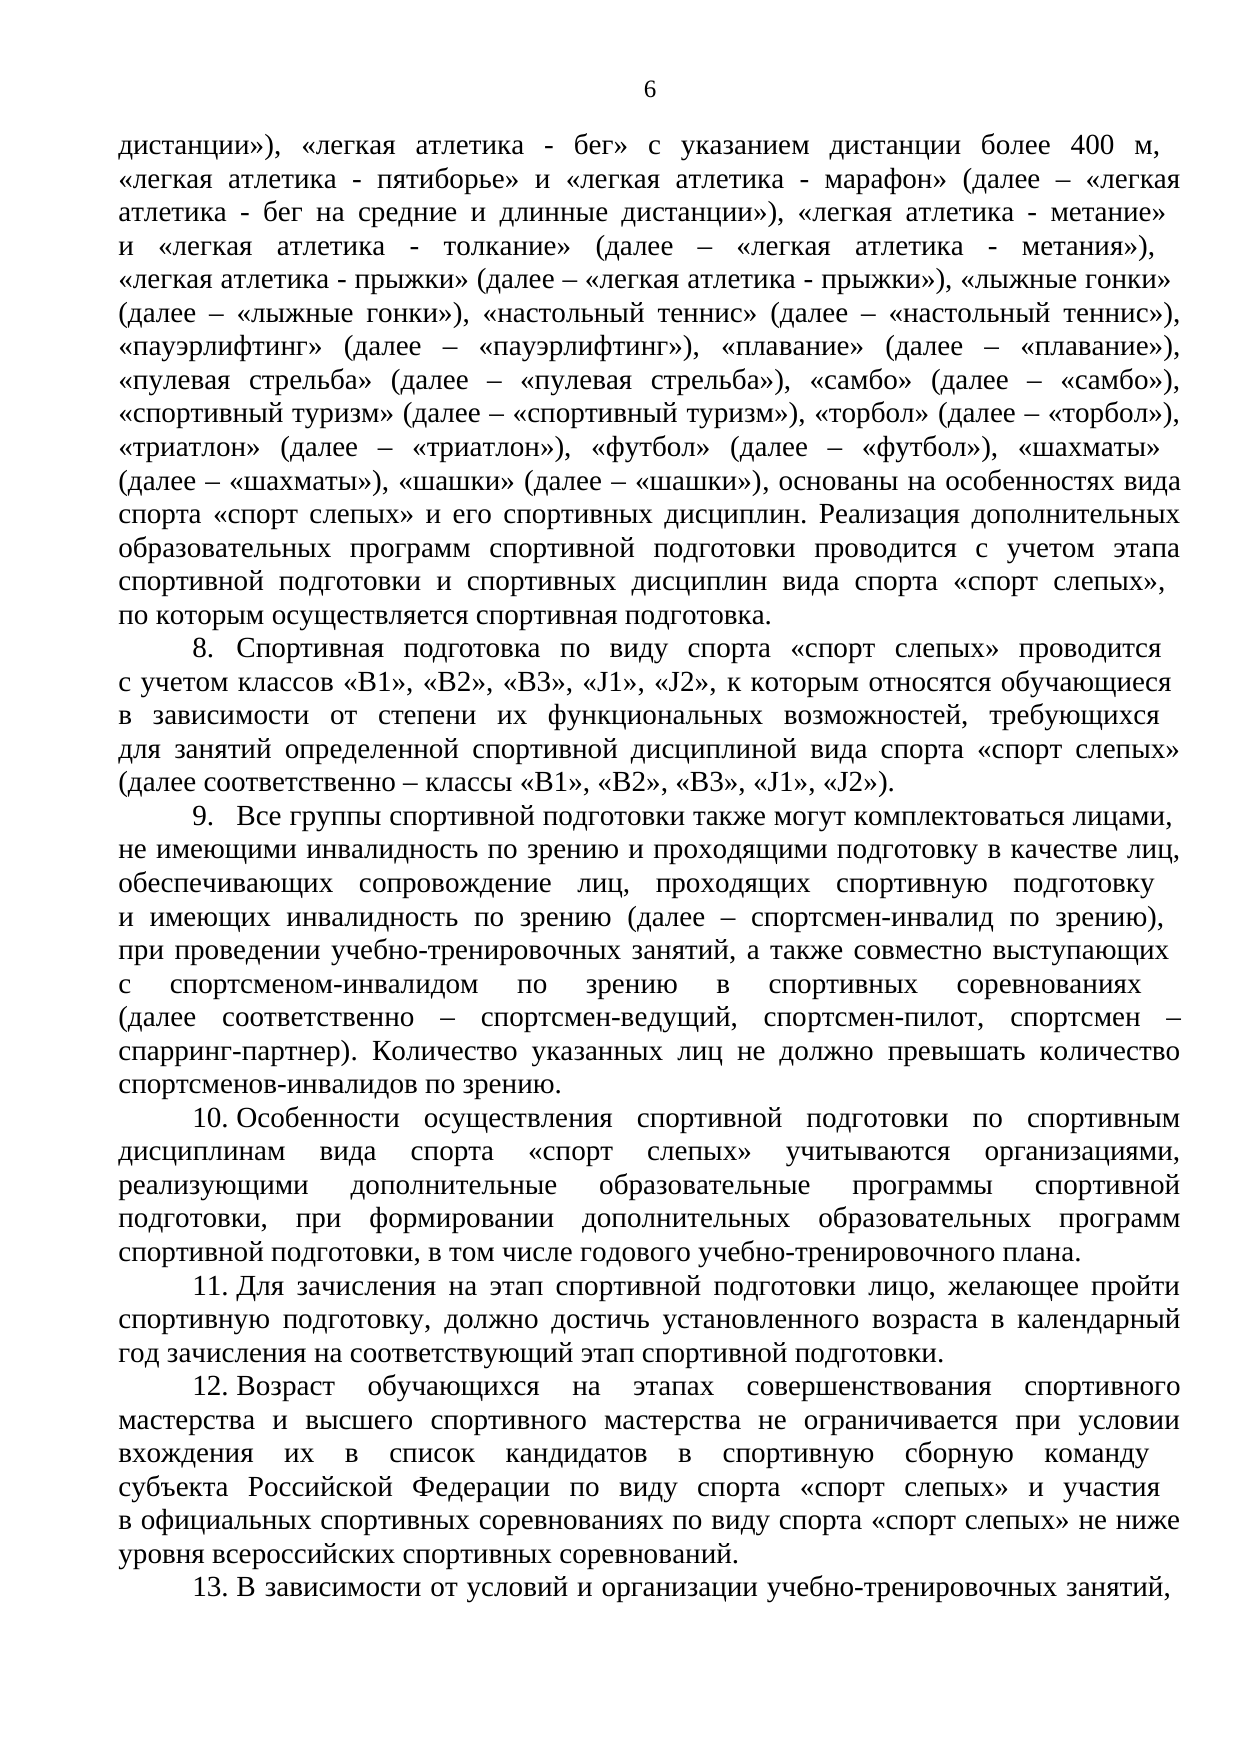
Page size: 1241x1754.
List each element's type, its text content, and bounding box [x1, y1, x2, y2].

list Все группы спортивной подготовки также могут комплектоваться лицами, не имеющими инвалидность по зрению и проходящими подготовку в качестве лиц, обеспечивающих сопровождение лиц, проходящих спортивную подготовку и имеющих инвалидность по зрению (далее – спортсмен-инвалид по зрению), при проведении учебно-тренировочных занятий, а также совместно выступающих с спортсменом-инвалидом по зрению в спортивных соревнованиях (далее соответственно – спортсмен-ведущий, спортсмен-пилот, спортсмен – спарринг-партнер). Количество указанных лиц не должно превышать количество спортсменов-инвалидов по зрению. [118, 798, 1181, 1100]
list Особенности осуществления спортивной подготовки по спортивным дисциплинам вида спорта «спорт слепых» учитываются организациями, реализующими дополнительные образовательные программы спортивной подготовки, при формировании дополнительных образовательных программ спортивной подготовки, в том числе годового учебно-тренировочного плана. [118, 1100, 1181, 1268]
list Для зачисления на этап спортивной подготовки лицо, желающее пройти спортивную подготовку, должно достичь установленного возраста в календарный год зачисления на соответствующий этап спортивной подготовки. [118, 1268, 1181, 1368]
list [118, 127, 1181, 630]
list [118, 1569, 1181, 1603]
list Спортивная подготовка по виду спорта «спорт слепых» проводится с учетом классов «В1», «В2», «В3», «J1», «J2», к которым относятся обучающиеся в зависимости от степени их функциональных возможностей, требующихся для занятий определенной спортивной дисциплиной вида спорта «спорт слепых» (далее соответственно – классы «В1», «В2», «В3», «J1», «J2»). [118, 630, 1181, 798]
list Возраст обучающихся на этапах совершенствования спортивного мастерства и высшего спортивного мастерства не ограничивается при условии вхождения их в список кандидатов в спортивную сборную команду субъекта Российской Федерации по виду спорта «спорт слепых» и участия в официальных спортивных соревнованиях по виду спорта «спорт слепых» не ниже уровня всероссийских спортивных соревнований. [118, 1368, 1181, 1569]
